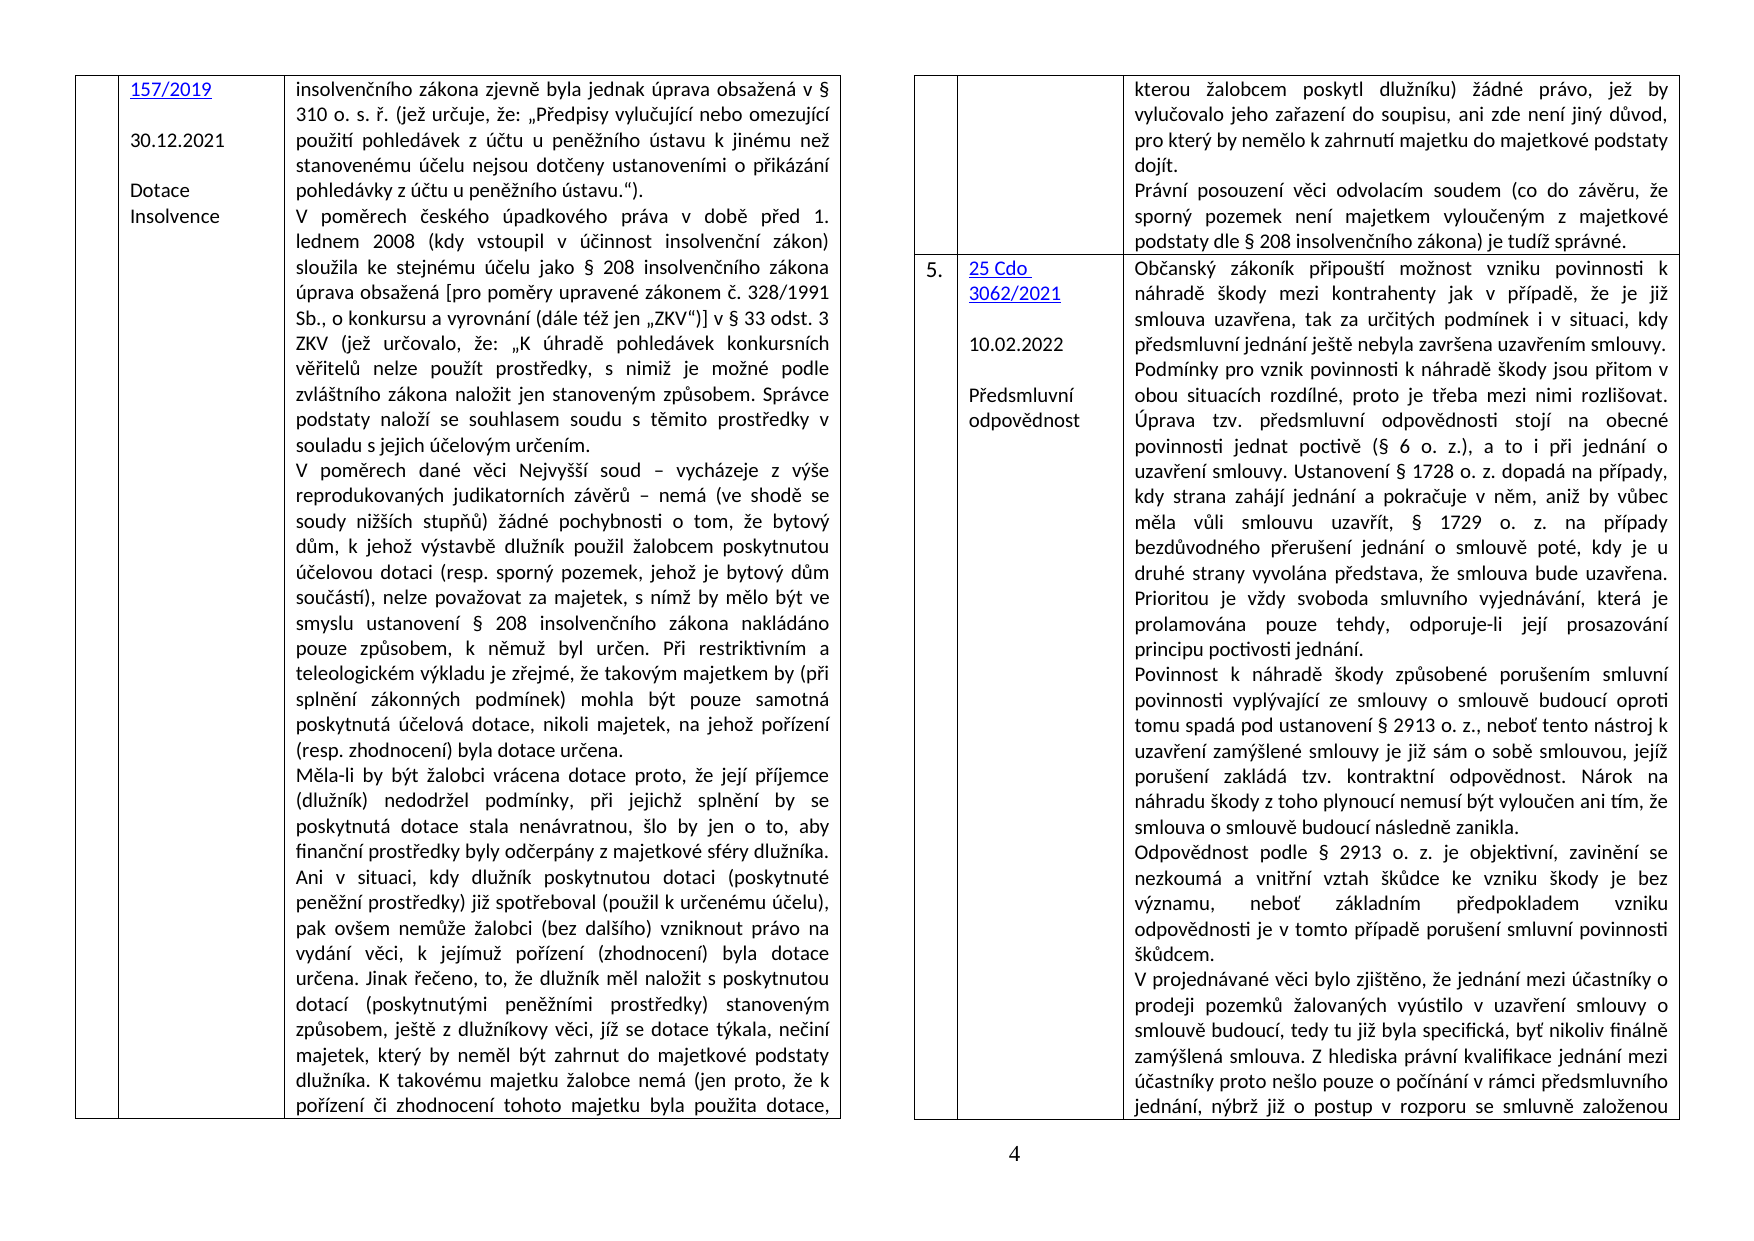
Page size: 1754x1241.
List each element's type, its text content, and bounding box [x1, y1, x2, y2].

table_cell [76, 76, 118, 1118]
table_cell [958, 76, 1123, 254]
table_cell [915, 255, 957, 1119]
table_cell 25 Cdo 3062/2021 10.02.2022 Předsmluvní odpovědnost [958, 255, 1123, 1119]
table_cell [915, 76, 957, 254]
table_cell 29 ICdo 157/2019 30.12.2021 Dotace Insolvence [119, 76, 284, 1118]
